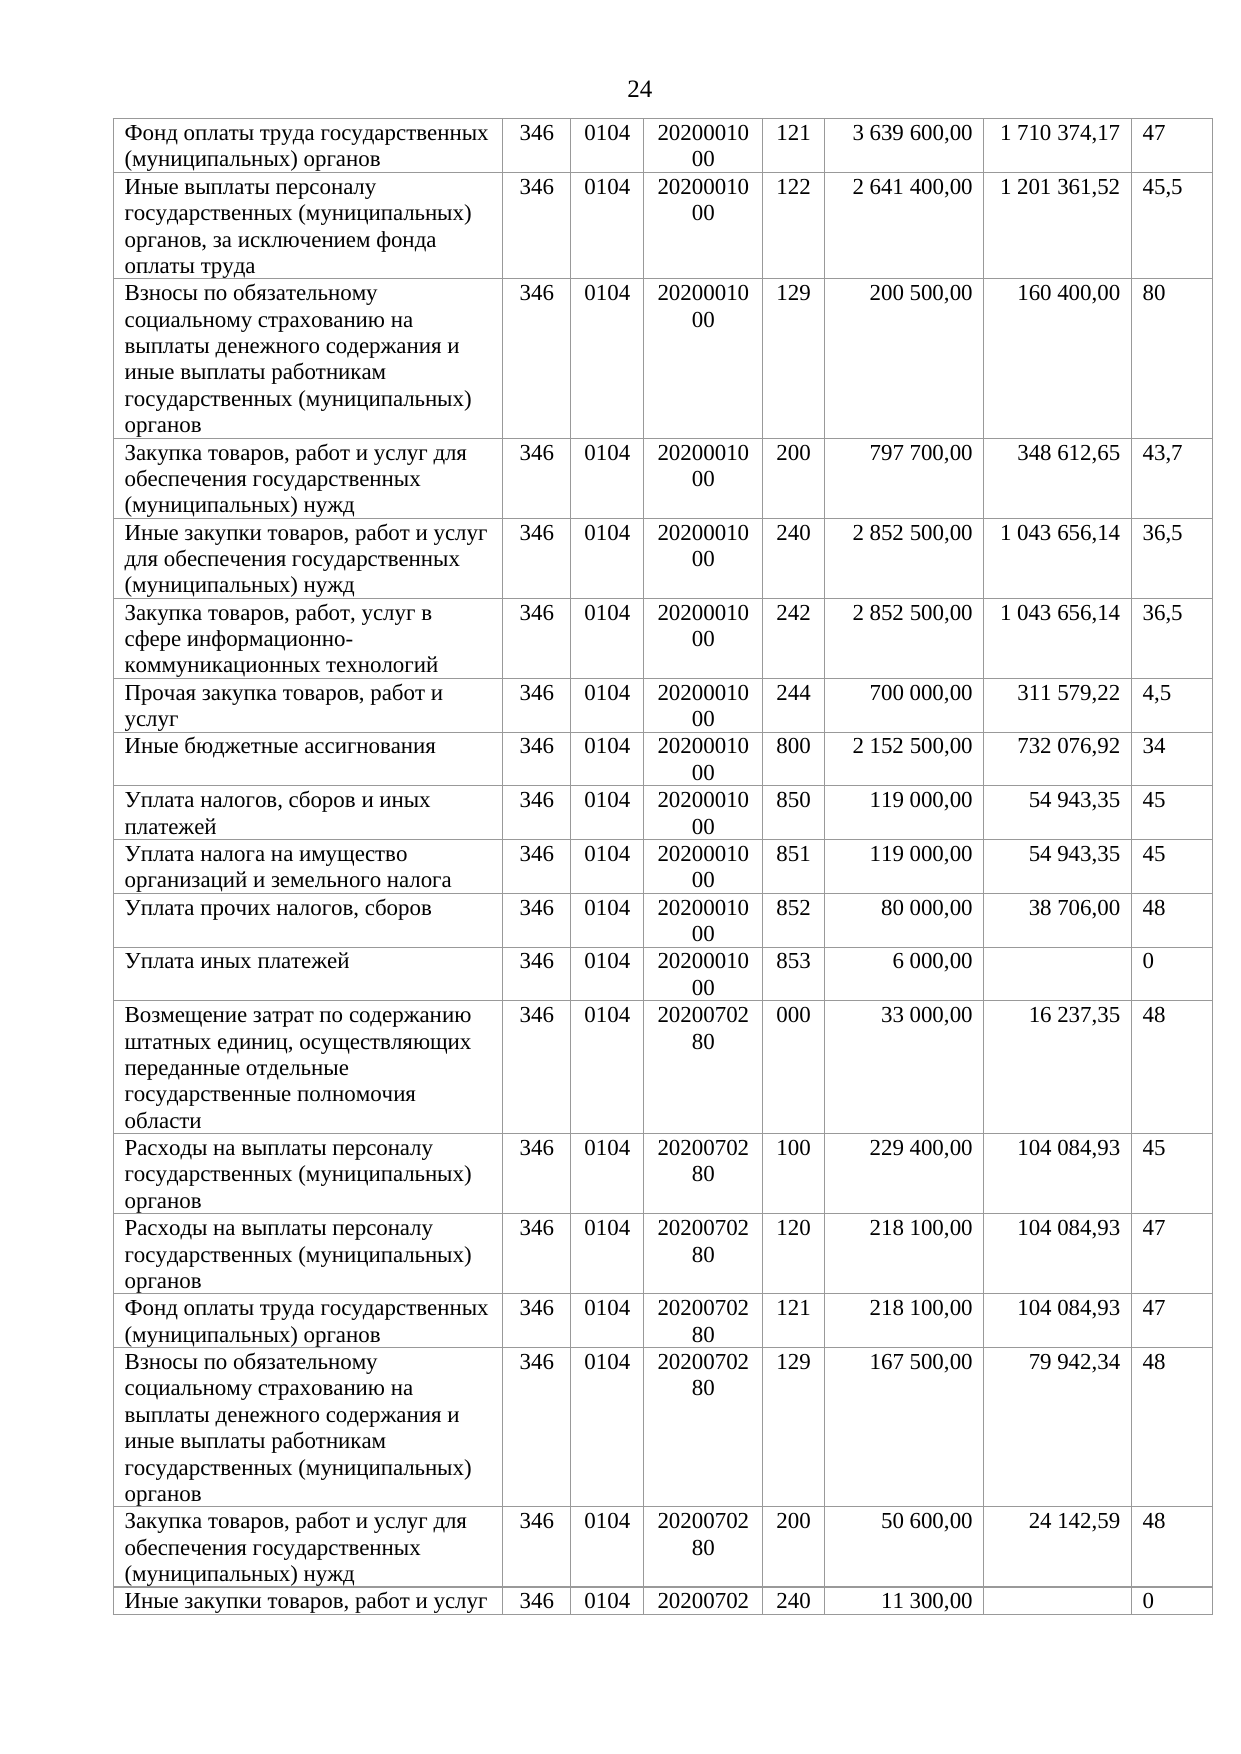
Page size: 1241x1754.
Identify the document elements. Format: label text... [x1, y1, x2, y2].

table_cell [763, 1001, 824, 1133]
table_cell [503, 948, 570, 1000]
table_cell 2020001000 [644, 439, 762, 518]
table_cell 43,7 [1132, 439, 1212, 518]
table_cell 797 700,00 [825, 439, 983, 518]
table_cell Фонд оплаты труда государственных (муниципальных) органов [114, 119, 502, 172]
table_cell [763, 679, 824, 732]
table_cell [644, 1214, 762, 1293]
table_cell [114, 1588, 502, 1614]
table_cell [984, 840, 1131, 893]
table_cell 346 [503, 599, 570, 678]
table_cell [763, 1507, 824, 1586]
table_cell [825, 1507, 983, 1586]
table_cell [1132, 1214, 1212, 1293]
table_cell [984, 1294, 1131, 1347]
table_cell Иные выплаты персоналу государственных (муниципальных) органов, за исключением фонда оплаты труда [114, 173, 502, 278]
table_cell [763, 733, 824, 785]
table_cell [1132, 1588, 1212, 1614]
table_cell 2020001000 [644, 279, 762, 437]
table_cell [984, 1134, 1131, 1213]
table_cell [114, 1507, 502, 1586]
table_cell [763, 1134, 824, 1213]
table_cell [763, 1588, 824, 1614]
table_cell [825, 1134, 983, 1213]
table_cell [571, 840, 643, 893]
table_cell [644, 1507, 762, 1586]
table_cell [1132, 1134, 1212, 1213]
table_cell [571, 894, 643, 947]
table_cell 121 [763, 119, 824, 172]
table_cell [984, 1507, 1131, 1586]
table_cell 0104 [571, 599, 643, 678]
table_cell 0104 [571, 439, 643, 518]
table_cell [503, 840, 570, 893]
table_cell 346 [503, 173, 570, 278]
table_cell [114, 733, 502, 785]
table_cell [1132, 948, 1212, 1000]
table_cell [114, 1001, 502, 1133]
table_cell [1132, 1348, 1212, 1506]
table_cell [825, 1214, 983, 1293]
table_cell Взносы по обязательному социальному страхованию на выплаты денежного содержания и иные выплаты работникам государственных (муниципальных) органов [114, 279, 502, 437]
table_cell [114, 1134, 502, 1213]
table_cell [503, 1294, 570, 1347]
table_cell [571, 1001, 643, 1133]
table_cell 47 [1132, 119, 1212, 172]
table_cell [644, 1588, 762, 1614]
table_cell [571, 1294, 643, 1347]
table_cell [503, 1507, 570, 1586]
table_cell 346 [503, 439, 570, 518]
table_cell 346 [503, 119, 570, 172]
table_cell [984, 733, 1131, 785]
table_cell 36,5 [1132, 519, 1212, 598]
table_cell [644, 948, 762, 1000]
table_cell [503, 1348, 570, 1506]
table_cell 2 641 400,00 [825, 173, 983, 278]
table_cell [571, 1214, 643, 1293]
table_cell 1 710 374,17 [984, 119, 1131, 172]
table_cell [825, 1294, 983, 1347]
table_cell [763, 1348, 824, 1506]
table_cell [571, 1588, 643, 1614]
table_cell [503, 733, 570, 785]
table_cell 3 639 600,00 [825, 119, 983, 172]
table_cell 80 [1132, 279, 1212, 437]
table_cell Прочая закупка товаров, работ и услуг [114, 679, 502, 732]
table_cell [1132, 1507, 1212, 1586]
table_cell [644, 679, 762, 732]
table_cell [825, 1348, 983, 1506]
table_cell 346 [503, 279, 570, 437]
table_cell 0104 [571, 279, 643, 437]
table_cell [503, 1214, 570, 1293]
table_cell 1 043 656,14 [984, 519, 1131, 598]
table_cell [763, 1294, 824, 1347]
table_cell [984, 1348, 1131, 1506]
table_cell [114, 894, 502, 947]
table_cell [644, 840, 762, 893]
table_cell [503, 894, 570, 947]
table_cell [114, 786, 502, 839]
table_cell 2 852 500,00 [825, 599, 983, 678]
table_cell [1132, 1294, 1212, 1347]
table_cell 1 201 361,52 [984, 173, 1131, 278]
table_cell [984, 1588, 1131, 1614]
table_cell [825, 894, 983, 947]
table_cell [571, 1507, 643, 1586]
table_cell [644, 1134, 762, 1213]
table_cell 2020001000 [644, 173, 762, 278]
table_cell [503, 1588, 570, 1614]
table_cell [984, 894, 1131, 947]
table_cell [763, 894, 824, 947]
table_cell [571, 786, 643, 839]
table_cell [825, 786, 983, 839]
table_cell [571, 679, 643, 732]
table_cell 129 [763, 279, 824, 437]
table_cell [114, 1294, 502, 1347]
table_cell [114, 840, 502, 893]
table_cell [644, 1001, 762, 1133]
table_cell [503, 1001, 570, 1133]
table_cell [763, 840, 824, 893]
table_cell 200 500,00 [825, 279, 983, 437]
table_cell 348 612,65 [984, 439, 1131, 518]
table_cell 2020001000 [644, 599, 762, 678]
table_cell 0104 [571, 119, 643, 172]
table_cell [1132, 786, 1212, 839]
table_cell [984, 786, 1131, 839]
table_cell 2020001000 [644, 119, 762, 172]
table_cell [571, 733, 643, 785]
table_cell Иные закупки товаров, работ и услуг для обеспечения государственных (муниципальных) нужд [114, 519, 502, 598]
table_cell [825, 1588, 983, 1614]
table_cell 200 [763, 439, 824, 518]
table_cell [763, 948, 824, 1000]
table_cell 122 [763, 173, 824, 278]
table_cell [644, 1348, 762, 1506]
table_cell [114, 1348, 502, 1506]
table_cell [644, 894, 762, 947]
table_cell 160 400,00 [984, 279, 1131, 437]
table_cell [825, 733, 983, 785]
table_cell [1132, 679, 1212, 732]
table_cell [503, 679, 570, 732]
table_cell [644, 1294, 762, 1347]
table_cell 240 [763, 519, 824, 598]
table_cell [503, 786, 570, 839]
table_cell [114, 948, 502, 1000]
table_cell 36,5 [1132, 599, 1212, 678]
table_cell 346 [503, 519, 570, 598]
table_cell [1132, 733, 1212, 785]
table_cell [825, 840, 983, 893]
table_cell Закупка товаров, работ, услуг в сфере информационно-коммуникационных технологий [114, 599, 502, 678]
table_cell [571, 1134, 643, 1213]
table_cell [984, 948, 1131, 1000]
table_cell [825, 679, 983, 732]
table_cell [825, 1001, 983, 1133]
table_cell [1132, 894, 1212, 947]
table_cell 0104 [571, 519, 643, 598]
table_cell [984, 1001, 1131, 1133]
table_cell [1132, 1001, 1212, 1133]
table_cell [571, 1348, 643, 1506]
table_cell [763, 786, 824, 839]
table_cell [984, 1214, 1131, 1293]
table_cell 45,5 [1132, 173, 1212, 278]
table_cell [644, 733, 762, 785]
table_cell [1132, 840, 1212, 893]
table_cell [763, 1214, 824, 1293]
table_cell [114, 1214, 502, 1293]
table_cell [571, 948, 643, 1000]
table_cell 2 852 500,00 [825, 519, 983, 598]
table_cell 2020001000 [644, 519, 762, 598]
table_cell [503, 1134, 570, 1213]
table_cell 0104 [571, 173, 643, 278]
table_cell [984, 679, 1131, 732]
table_cell 242 [763, 599, 824, 678]
table_cell 1 043 656,14 [984, 599, 1131, 678]
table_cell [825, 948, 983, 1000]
table_cell Закупка товаров, работ и услуг для обеспечения государственных (муниципальных) нужд [114, 439, 502, 518]
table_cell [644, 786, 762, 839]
